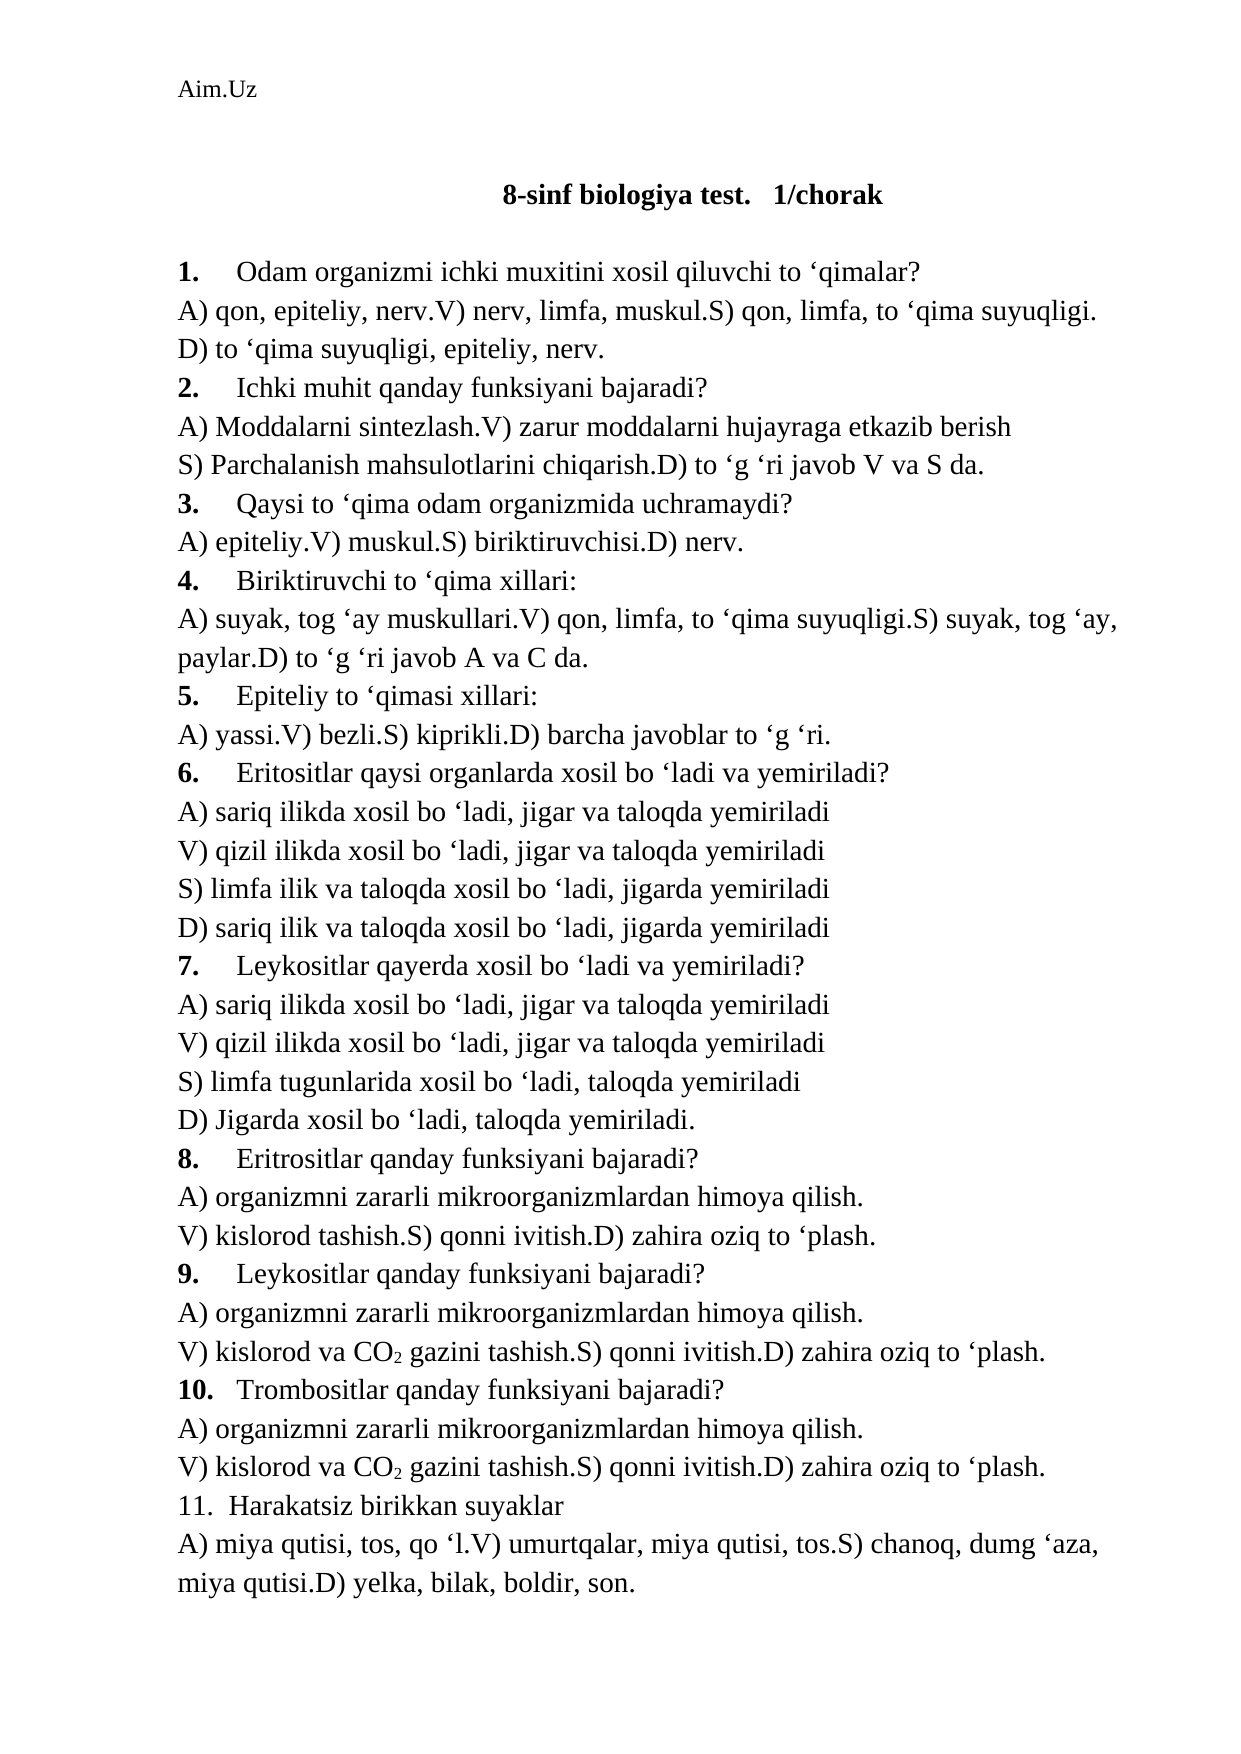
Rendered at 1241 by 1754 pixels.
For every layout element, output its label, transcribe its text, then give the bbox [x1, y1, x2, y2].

text A) yassi.V) bezli.S) kiprikli.D) barcha javoblar to ‘g ‘ri. [177, 717, 1152, 751]
text Epiteliy to ‘qimasi xillari: [177, 678, 1152, 712]
text A) organizmni zararli mikroorganizmlardan himoya qilish. [177, 1179, 1152, 1213]
text Qaysi to ‘qima odam organizmida uchramaydi? [177, 486, 1152, 519]
text Leykositlar qanday funksiyani bajaradi? [177, 1257, 1152, 1290]
text D) sariq ilik va taloqda xosil bo ‘ladi, jigarda yemiriladi [177, 910, 1179, 943]
text A) Moddalarni sintezlash.V) zarur moddalarni hujayraga etkazib berish [177, 409, 1152, 442]
text V) qizil ilikda xosil bo ‘ladi, jigar va taloqda yemiriladi [177, 833, 1152, 866]
text A) organizmni zararli mikroorganizmlardan himoya qilish. [177, 1411, 1152, 1444]
text A) miya qutisi, tos, qo ‘l.V) umurtqalar, miya qutisi, tos.S) chanoq, dumg ‘aza, miya qutisi.D) yelka, bilak, boldir, son. [177, 1526, 1152, 1598]
text A) epiteliy.V) muskul.S) biriktiruvchisi.D) nerv. [177, 524, 1152, 558]
text D) Jigarda xosil bo ‘ladi, taloqda yemiriladi. [177, 1102, 1179, 1136]
text S) Parchalanish mahsulotlarini chiqarish.D) to ‘g ‘ri javob V va S da. [177, 447, 1152, 481]
text Eritositlar qaysi organlarda xosil bo ‘ladi va yemiriladi? [177, 756, 1152, 789]
text V) qizil ilikda xosil bo ‘ladi, jigar va taloqda yemiriladi [177, 1025, 1152, 1059]
text S) limfa ilik va taloqda xosil bo ‘ladi, jigarda yemiriladi [177, 871, 1179, 905]
text V) kislorod va CO2 gazini tashish.S) qonni ivitish.D) zahira oziq to ‘plash. [177, 1334, 1152, 1367]
list 11. Harakatsiz birikkan suyaklar [177, 1488, 1152, 1521]
text Leykositlar qayerda xosil bo ‘ladi va yemiriladi? [177, 948, 1152, 982]
text Eritrositlar qanday funksiyani bajaradi? [177, 1141, 1152, 1174]
text S) limfa tugunlarida xosil bo ‘ladi, taloqda yemiriladi [177, 1064, 1179, 1097]
text A) suyak, tog ‘ay muskullari.V) qon, limfa, to ‘qima suyuqligi.S) suyak, tog ‘ay, paylar.D) to ‘g ‘ri javob A va C da. [177, 601, 1152, 673]
text A) qon, epiteliy, nerv.V) nerv, limfa, muskul.S) qon, limfa, to ‘qima suyuqligi. [177, 293, 1152, 327]
text D) to ‘qima suyuqligi, epiteliy, nerv. [177, 332, 1152, 365]
text A) organizmni zararli mikroorganizmlardan himoya qilish. [177, 1295, 1152, 1329]
text Trombositlar qanday funksiyani bajaradi? [177, 1372, 1152, 1406]
text 8-sinf biologiya test. 1/chorak [177, 177, 1152, 211]
text V) kislorod va CO2 gazini tashish.S) qonni ivitish.D) zahira oziq to ‘plash. [177, 1449, 1152, 1483]
text A) sariq ilikda xosil bo ‘ladi, jigar va taloqda yemiriladi [177, 987, 1160, 1020]
text Odam organizmi ichki muxitini xosil qiluvchi to ‘qimalar? [177, 254, 1152, 288]
text Biriktiruvchi to ‘qima xillari: [177, 563, 1152, 596]
text Ichki muhit qanday funksiyani bajaradi? [177, 370, 1152, 404]
text V) kislorod tashish.S) qonni ivitish.D) zahira oziq to ‘plash. [177, 1218, 1152, 1252]
text A) sariq ilikda xosil bo ‘ladi, jigar va taloqda yemiriladi [177, 794, 1160, 828]
